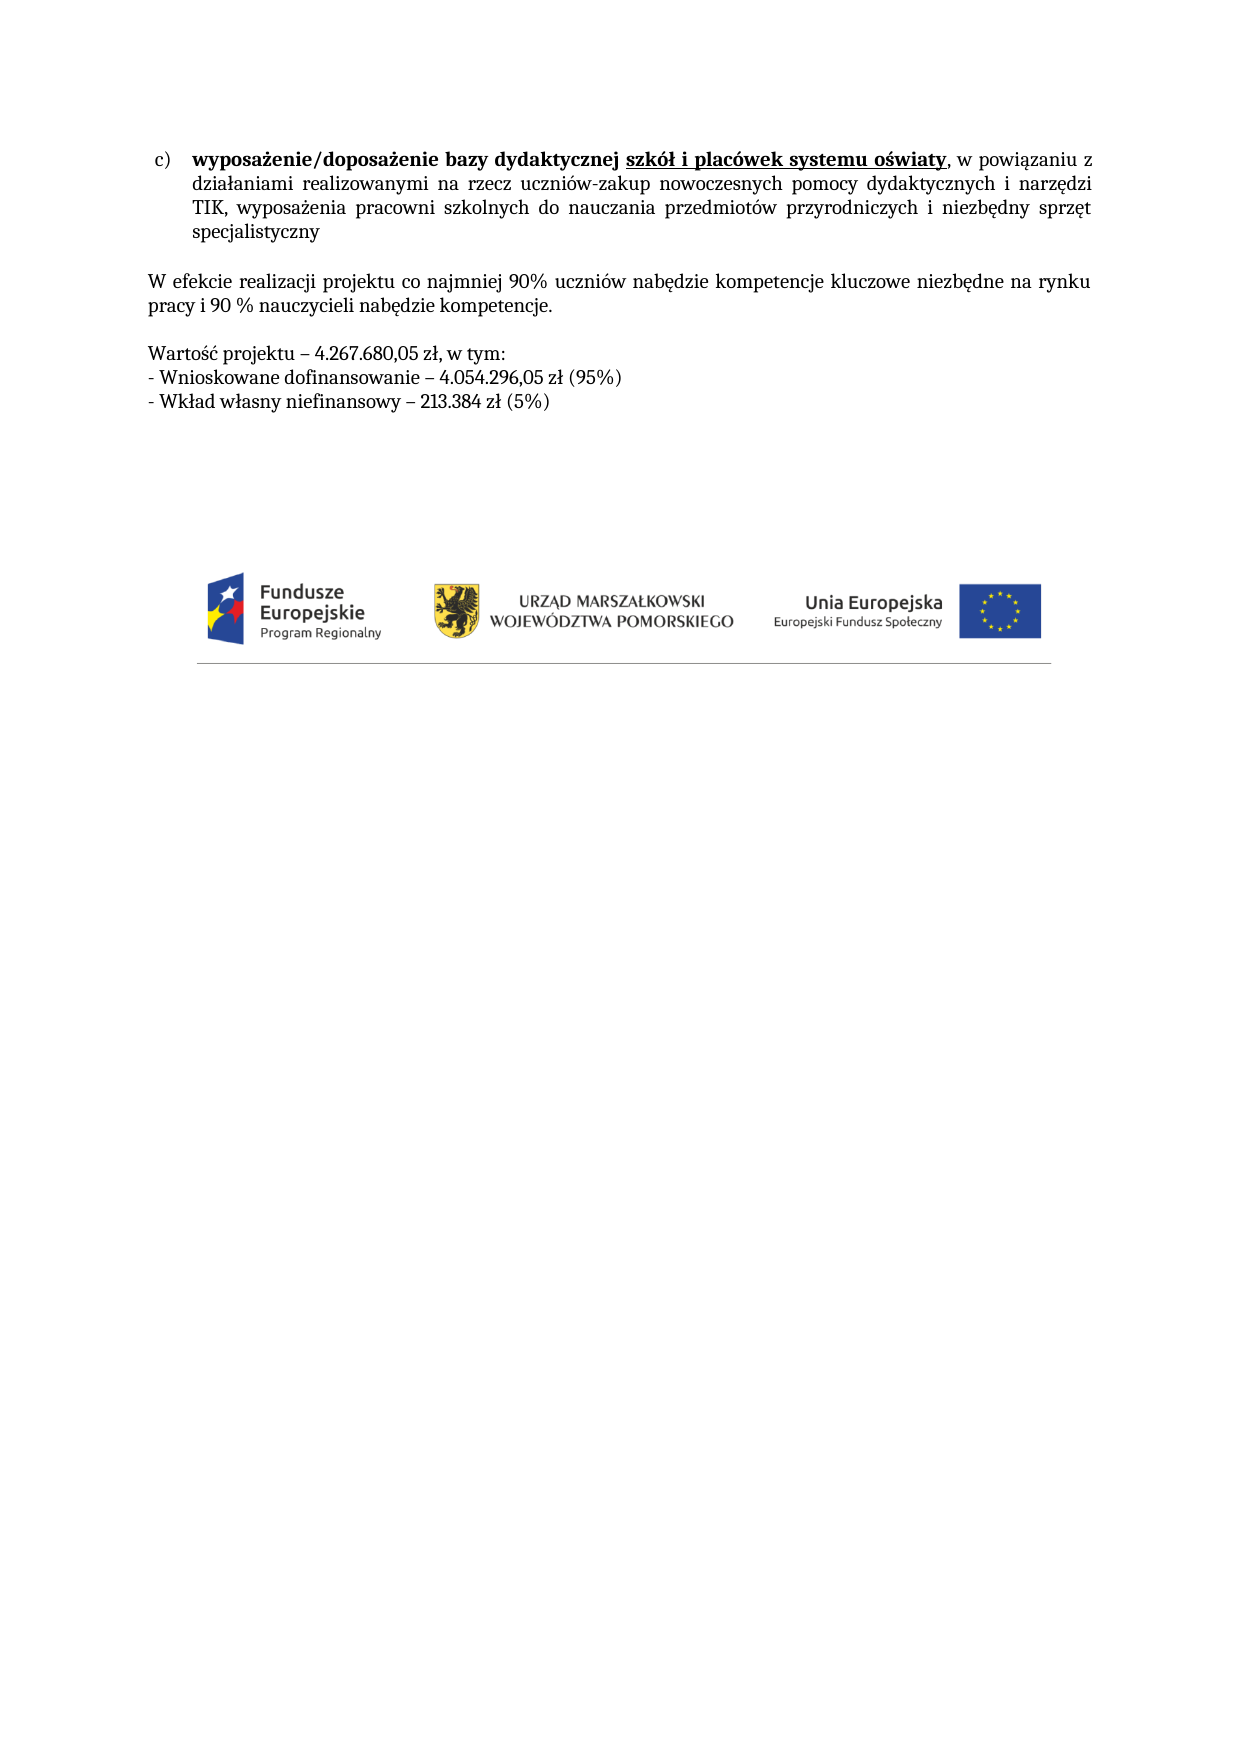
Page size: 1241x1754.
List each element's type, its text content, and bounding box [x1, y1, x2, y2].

picture [196, 572, 1052, 664]
text - Wnioskowane dofinansowanie – 4.054.296,05 zł (95%) [148, 366, 1093, 389]
list wyposażenie/doposażenie bazy dydaktycznej szkół i placówek systemu oświaty, w powiązaniu z działaniami realizowanymi na rzecz uczniów-zakup nowoczesnych pomocy dydaktycznych i narzędzi TIK, wyposażenia pracowni szkolnych do nauczania przedmiotów przyrodniczych i niezbędny sprzęt specjalistyczny [154, 148, 1093, 243]
text Wartość projektu – 4.267.680,05 zł, w tym: [148, 342, 1093, 366]
text - Wkład własny niefinansowy – 213.384 zł (5%) [148, 389, 1093, 413]
text W efekcie realizacji projektu co najmniej 90% uczniów nabędzie kompetencje kluczowe niezbędne na rynku pracy i 90 % nauczycieli nabędzie kompetencje. [148, 270, 1093, 318]
